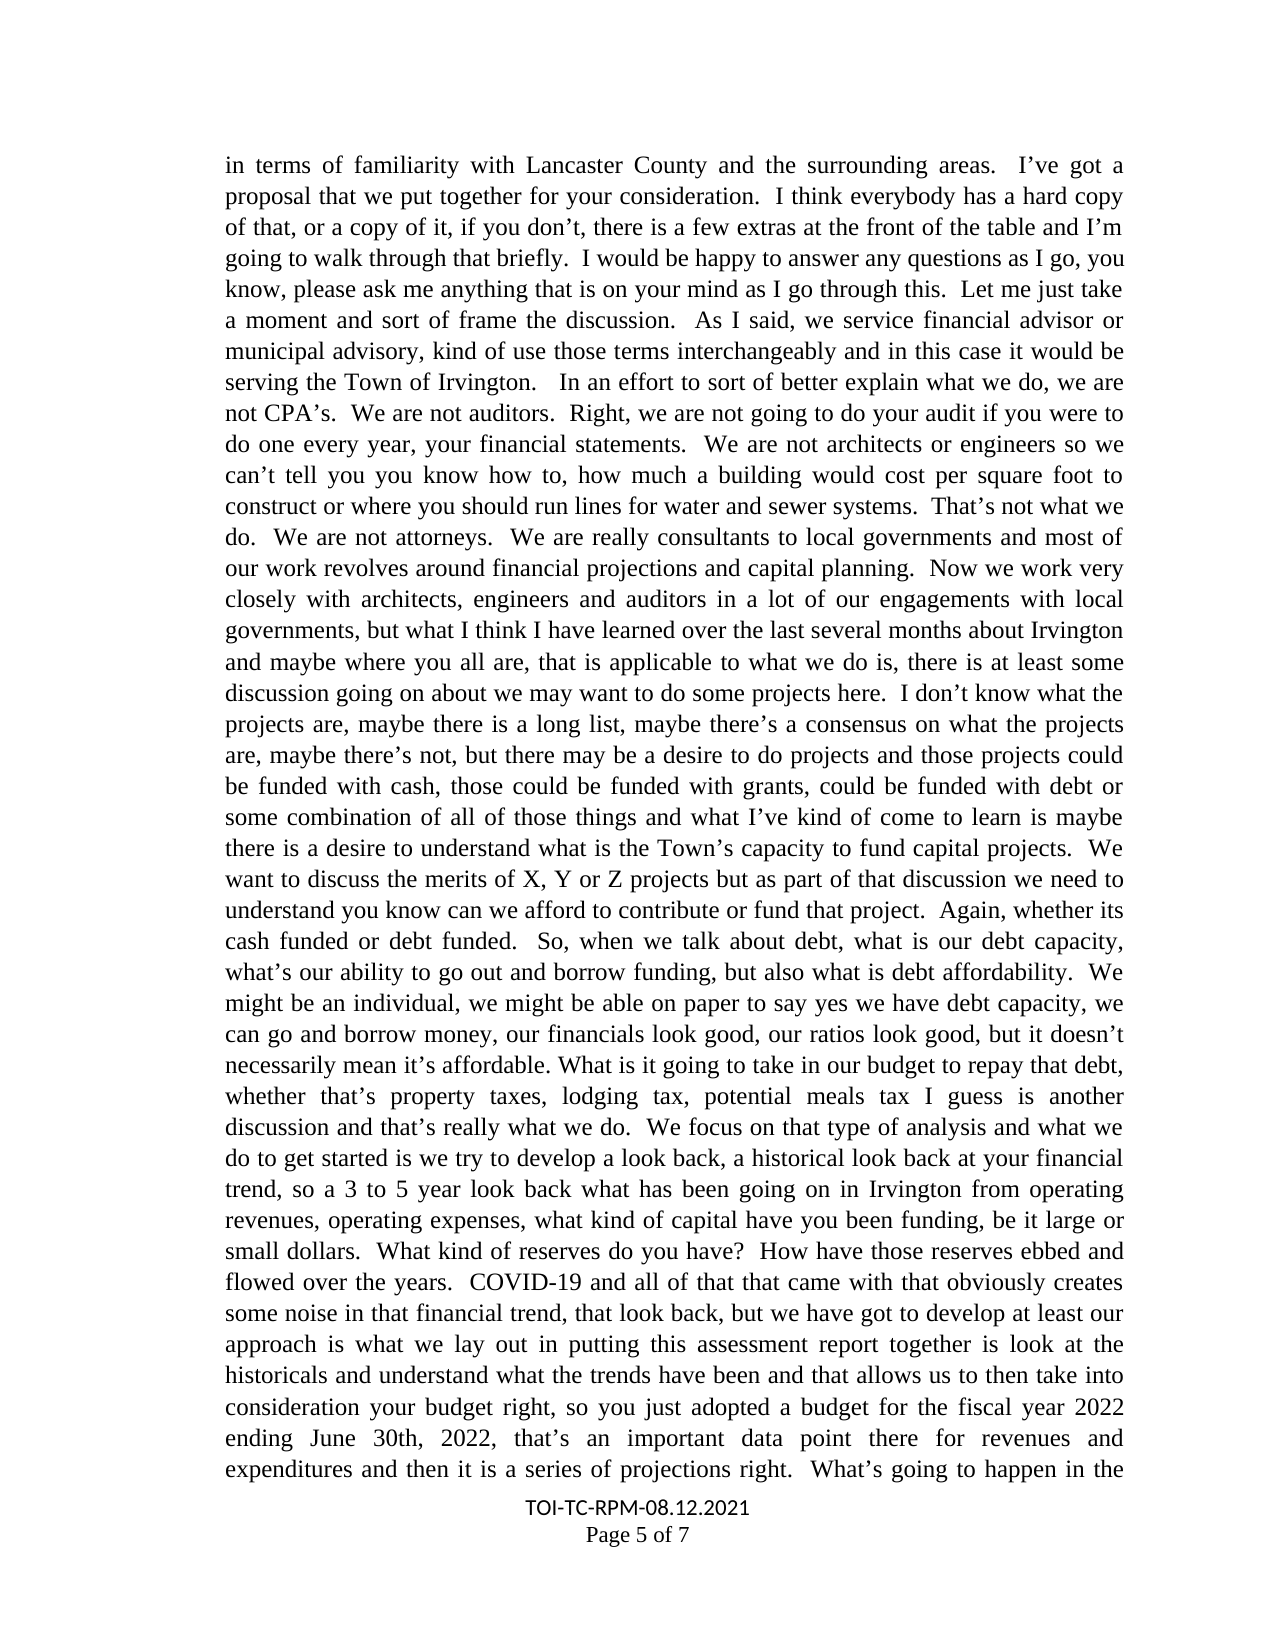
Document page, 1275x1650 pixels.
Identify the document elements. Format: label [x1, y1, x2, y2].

list [225, 150, 1125, 1482]
